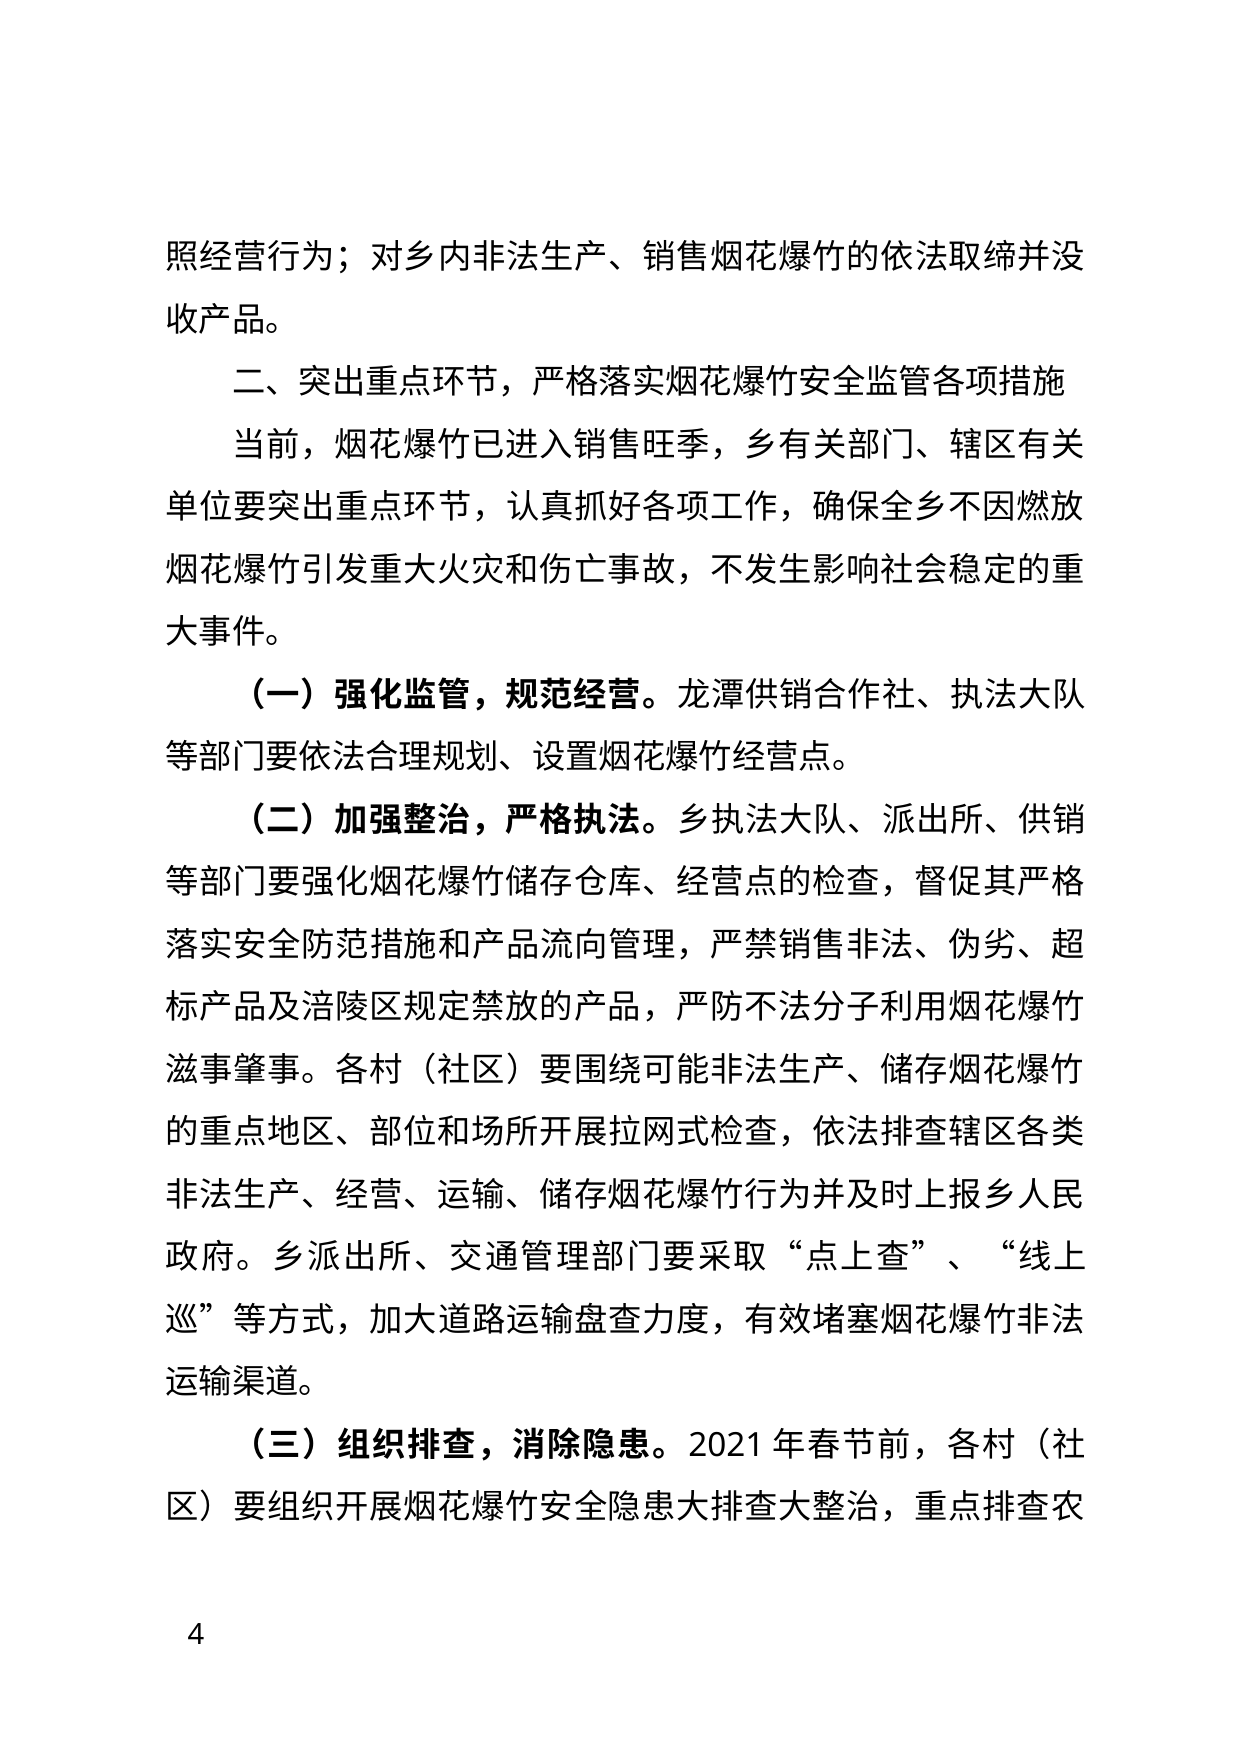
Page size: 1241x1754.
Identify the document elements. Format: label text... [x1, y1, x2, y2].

text 当前，烟花爆竹已进入销售旺季，乡有关部门、辖区有关单位要突出重点环节，认真抓好各项工作，确保全乡不因燃放烟花爆竹引发重大火灾和伤亡事故，不发生影响社会稳定的重大事件。 [165, 406, 1087, 656]
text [165, 218, 1087, 343]
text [165, 1406, 1087, 1531]
text 二、突出重点环节，严格落实烟花爆竹安全监管各项措施 [165, 343, 1087, 406]
text （一）强化监管，规范经营。龙潭供销合作社、执法大队等部门要依法合理规划、设置烟花爆竹经营点。 [165, 656, 1087, 781]
text （二）加强整治，严格执法。乡执法大队、派出所、供销等部门要强化烟花爆竹储存仓库、经营点的检查，督促其严格落实安全防范措施和产品流向管理，严禁销售非法、伪劣、超标产品及涪陵区规定禁放的产品，严防不法分子利用烟花爆竹滋事肇事。各村（社区）要围绕可能非法生产、储存烟花爆竹的重点地区、部位和场所开展拉网式检查，依法排查辖区各类非法生产、经营、运输、储存烟花爆竹行为并及时上报乡人民政府。乡派出所、交通管理部门要采取“点上查”、“线上巡”等方式，加大道路运输盘查力度，有效堵塞烟花爆竹非法运输渠道。 [165, 781, 1087, 1406]
